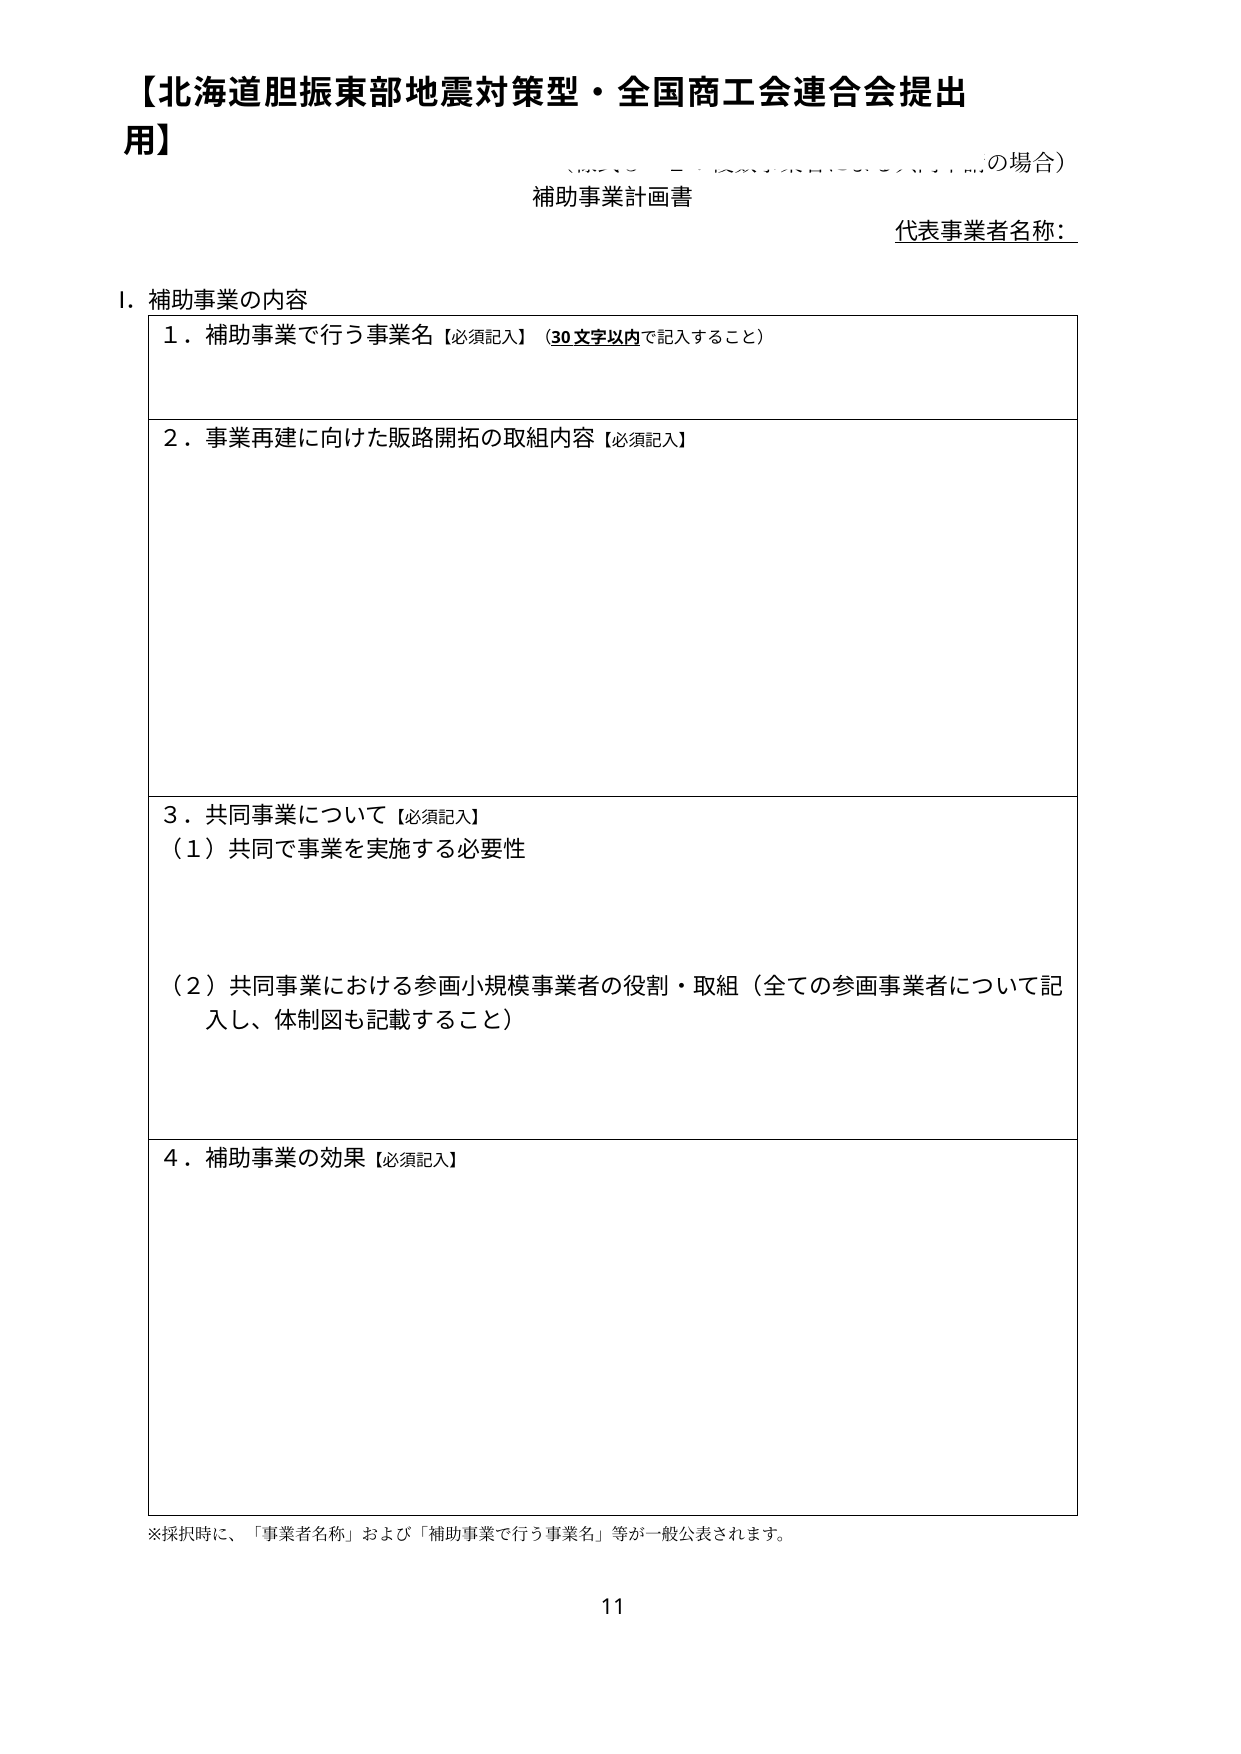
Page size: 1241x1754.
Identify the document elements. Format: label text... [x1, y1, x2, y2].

text 補助事業計画書 [148, 179, 1078, 213]
table_cell ２．事業再建に向けた販路開拓の取組内容【必須記入】 [149, 420, 1077, 796]
table_cell ４．補助事業の効果【必須記入】 [149, 1140, 1077, 1515]
text 代表事業者名称： [148, 213, 1078, 247]
text （様式３－２：複数事業者による共同申請の場合） [148, 144, 1078, 179]
text ※採択時に、「事業者名称」および「補助事業で行う事業名」等が一般公表されます。 [148, 1516, 1078, 1551]
table_header １．補助事業で行う事業名【必須記入】（30文字以内で記入すること） [149, 316, 1077, 419]
text Ⅰ．補助事業の内容 [118, 281, 1078, 315]
table_cell ３．共同事業について【必須記入】 （１）共同で事業を実施する必要性 （２）共同事業における参画小規模事業者の役割・取組（全ての参画事業者について記入し、体制図も記載すること） [149, 797, 1077, 1138]
